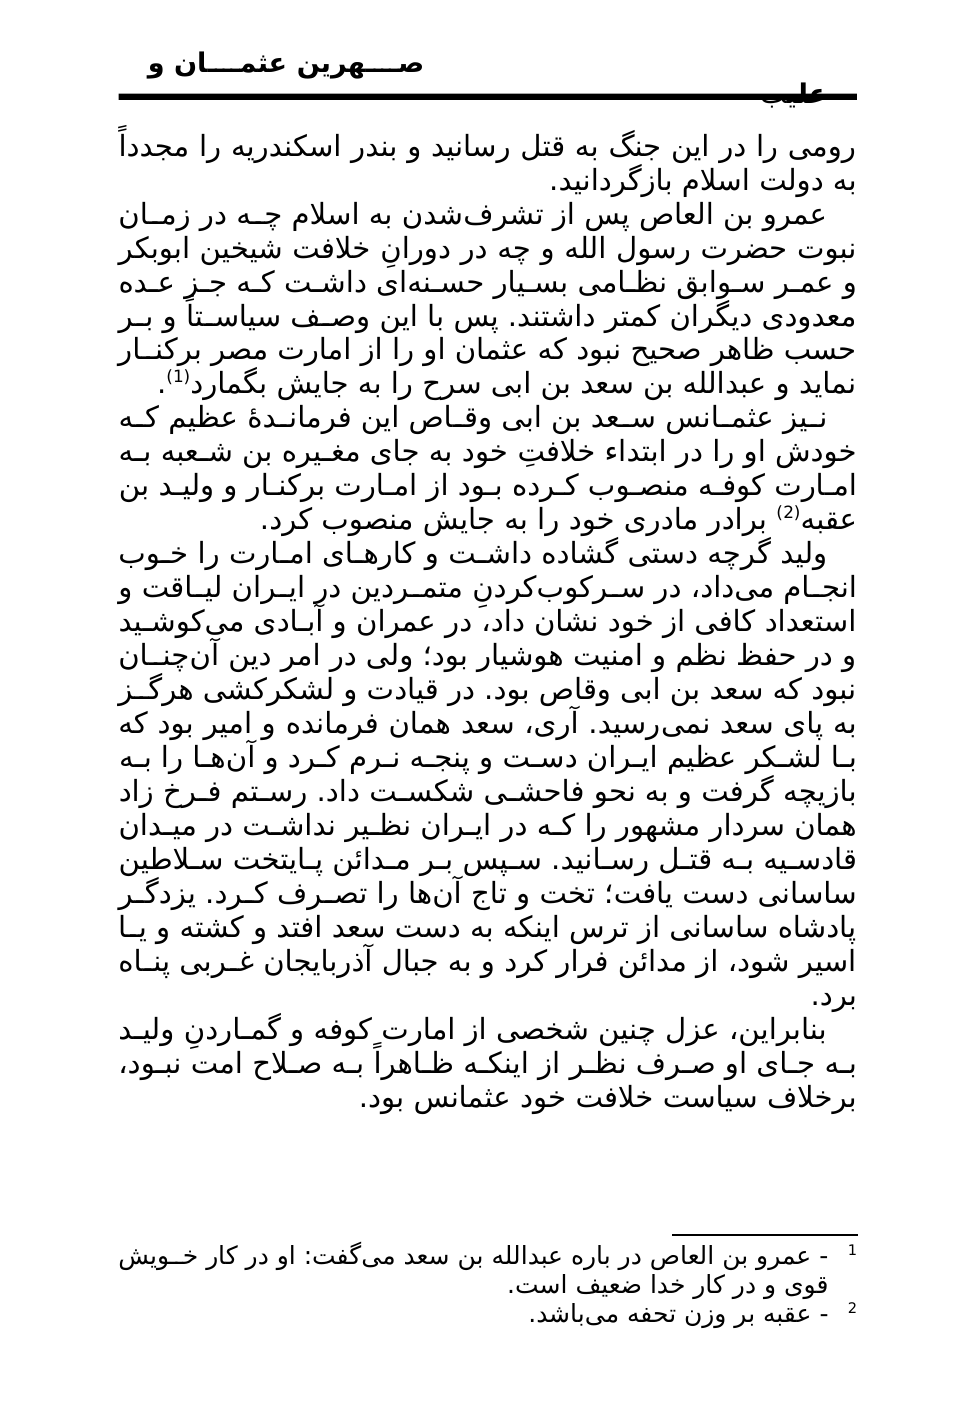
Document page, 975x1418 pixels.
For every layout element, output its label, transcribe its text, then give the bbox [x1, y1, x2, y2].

text عمرو بن العاص پس از تشرف‌شدن به اسلام چه در زمان نبوت حضرت رسول الله و چه در دورانِ خلافت شیخین ابوبکر و عمر سوابق نظامی بسیار حسنه‌ای داشت که جز عده معدودی دیگران کمتر داشتند. پس با این وصف سیاستاً و بر حسب ظاهر صحیح نبود که عثمان او را از امارت مصر برکنار نماید و عبدالله بن سعد بن ابی سرح را به جایش بگمارد(). [118, 197, 857, 401]
text بنابراین، عزل چنین شخصی از امارت کوفه و گماردنِ ولید به جای او صرف نظر از اینکه ظاهراً به صلاح امت نبود، برخلاف سیاست خلافت خود عثمانس بود. [118, 1012, 857, 1114]
text نیز عثمانس سعد بن ابی وقاص این فرماندۀ عظیم که خودش او را در ابتداء خلافتِ خود به جای مغیره بن شعبه به امارت کوفه منصوب کرده بود از امارت برکنار و ولید بن عقبه() برادر مادری خود را به جایش منصوب کرد. [118, 401, 857, 537]
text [118, 129, 857, 197]
text ولید گرچه دستی گشاده داشت و کارهای امارت را خوب انجام می‌داد، در سرکوب‌کردنِ متمردین در ایران لیاقت و استعداد کافی از خود نشان داد، در عمران و آبادی می‌کوشید و در حفظ نظم و امنیت هوشیار بود؛ ولی در امر دین آن‌چنان نبود که سعد بن ابی وقاص بود. در قیادت و لشکرکشی هرگز به پای سعد نمی‌رسید. آری، سعد همان فرمانده و امیر بود که با لشکر عظیم ایران دست و پنجه نرم کرد و آن‌ها را به بازیچه گرفت و به نحو فاحشی شکست داد. رستم فرخ زاد همان سردار مشهور را که در ایران نظیر نداشت در میدان قادسیه به قتل رسانید. سپس بر مدائن پایتخت سلاطین ساسانی دست یافت؛ تخت و تاج آن‌ها را تصرف کرد. یزدگر پادشاه ساسانی از ترس اینکه به دست سعد افتد و کشته و یا اسیر شود، از مدائن فرار کرد و به جبال آذربایجان غربی پناه برد. [118, 537, 857, 1012]
